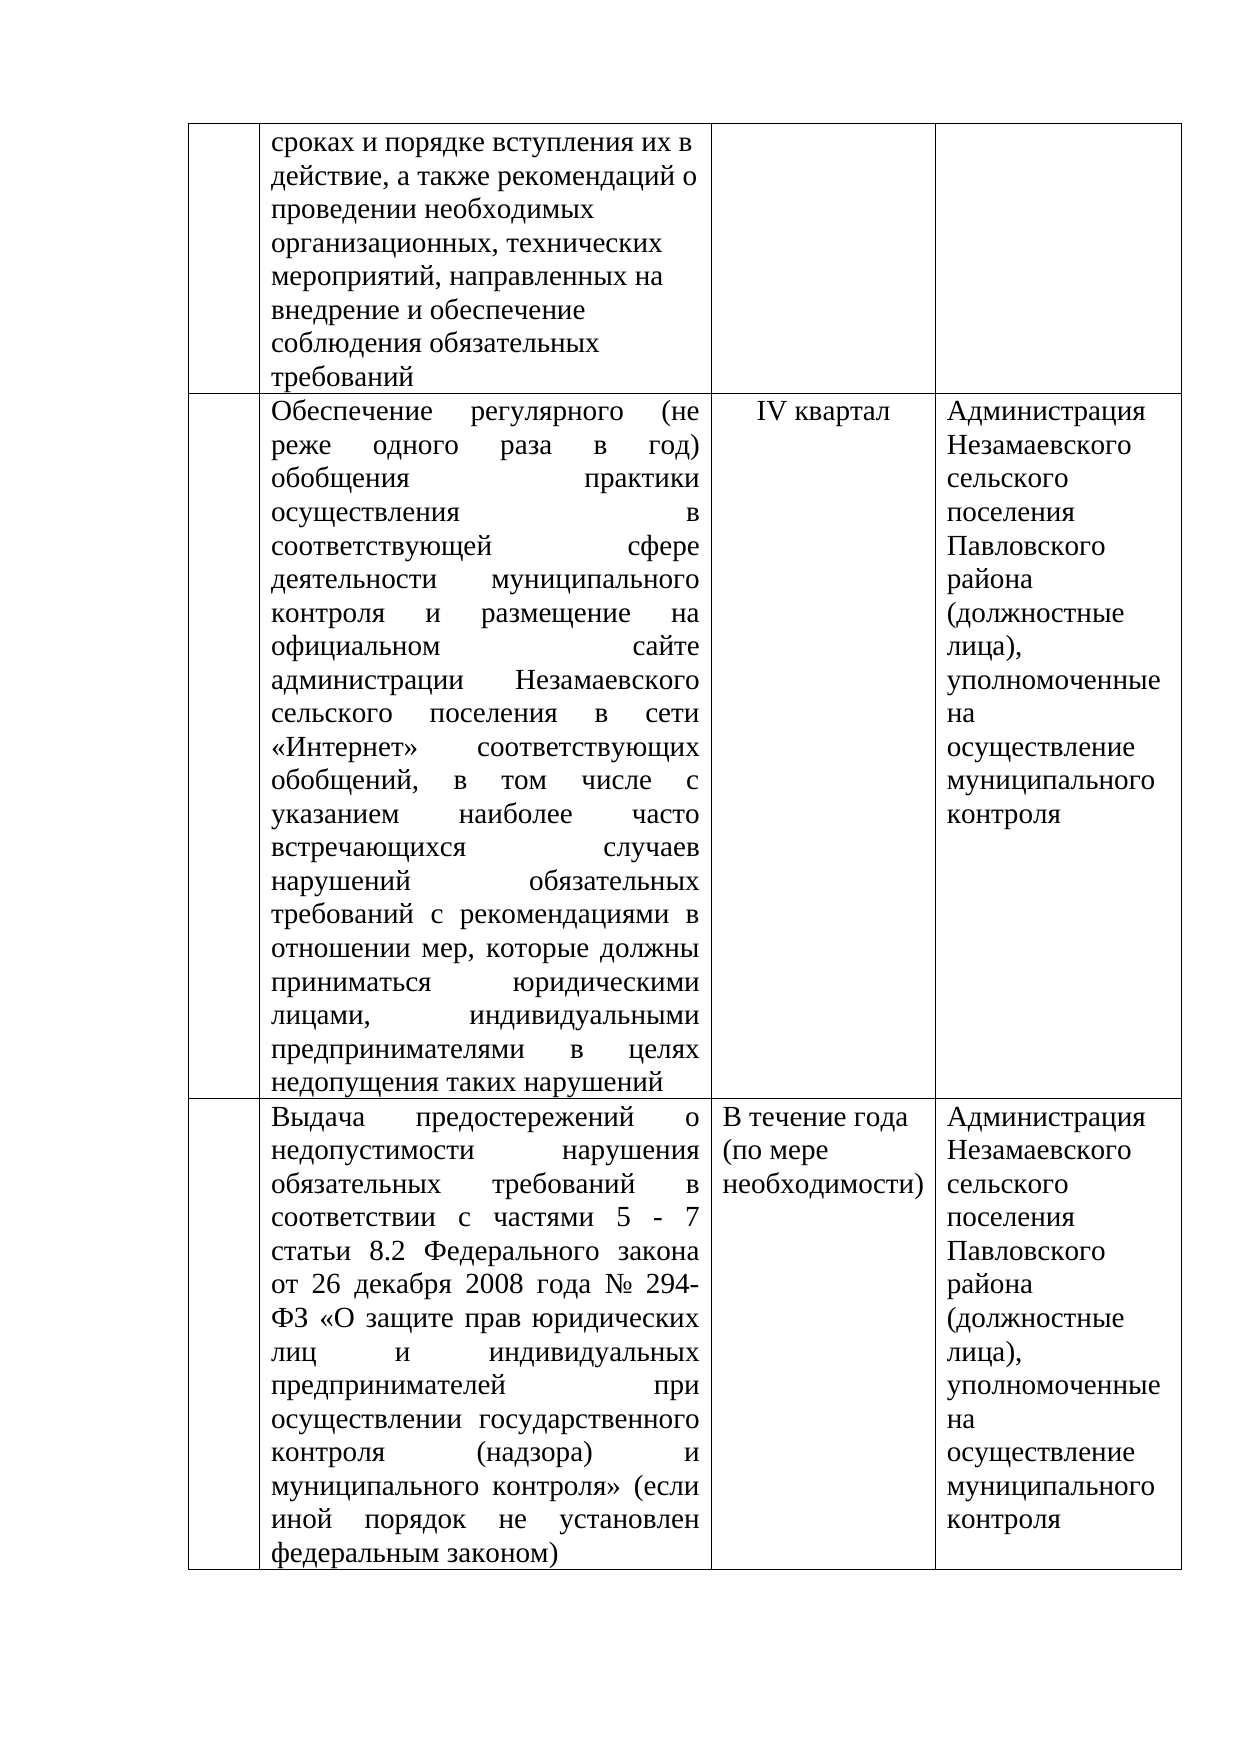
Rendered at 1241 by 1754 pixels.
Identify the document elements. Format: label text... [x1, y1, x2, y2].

table_cell Администрация Незамаевского сельского поселения Павловского района (должностные лица), уполномоченные на осуществление муниципального контроля [936, 1099, 1181, 1568]
table_cell Администрация Незамаевского сельского поселения Павловского района (должностные лица), уполномоченные на осуществление муниципального контроля [936, 394, 1181, 1098]
table_cell Выдача предостережений о недопустимости нарушения обязательных требований в соответствии с частями 5 - 7 статьи 8.2 Федерального закона от 26 декабря 2008 года № 294-ФЗ «О защите прав юридических лиц и индивидуальных предпринимателей при осуществлении государственного контроля (надзора) и муниципального контроля» (если иной порядок не установлен федеральным законом) [260, 1099, 711, 1568]
table_cell 2 [189, 124, 259, 392]
table_cell [189, 394, 259, 1098]
table_cell [189, 1099, 259, 1568]
table_cell В течение года (по мере необходимости) [712, 1099, 935, 1568]
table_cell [936, 124, 1181, 392]
table_cell IV квартал [712, 394, 935, 1098]
table_cell Обеспечение регулярного (не реже одного раза в год) обобщения практики осуществления в соответствующей сфере деятельности муниципального контроля и размещение на официальном сайте администрации Незамаевского сельского поселения в сети «Интернет» соответствующих обобщений, в том числе с указанием наиболее часто встречающихся случаев нарушений обязательных требований с рекомендациями в отношении мер, которые должны приниматься юридическими лицами, индивидуальными предпринимателями в целях недопущения таких нарушений [260, 394, 711, 1098]
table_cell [260, 124, 711, 392]
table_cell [712, 124, 935, 392]
